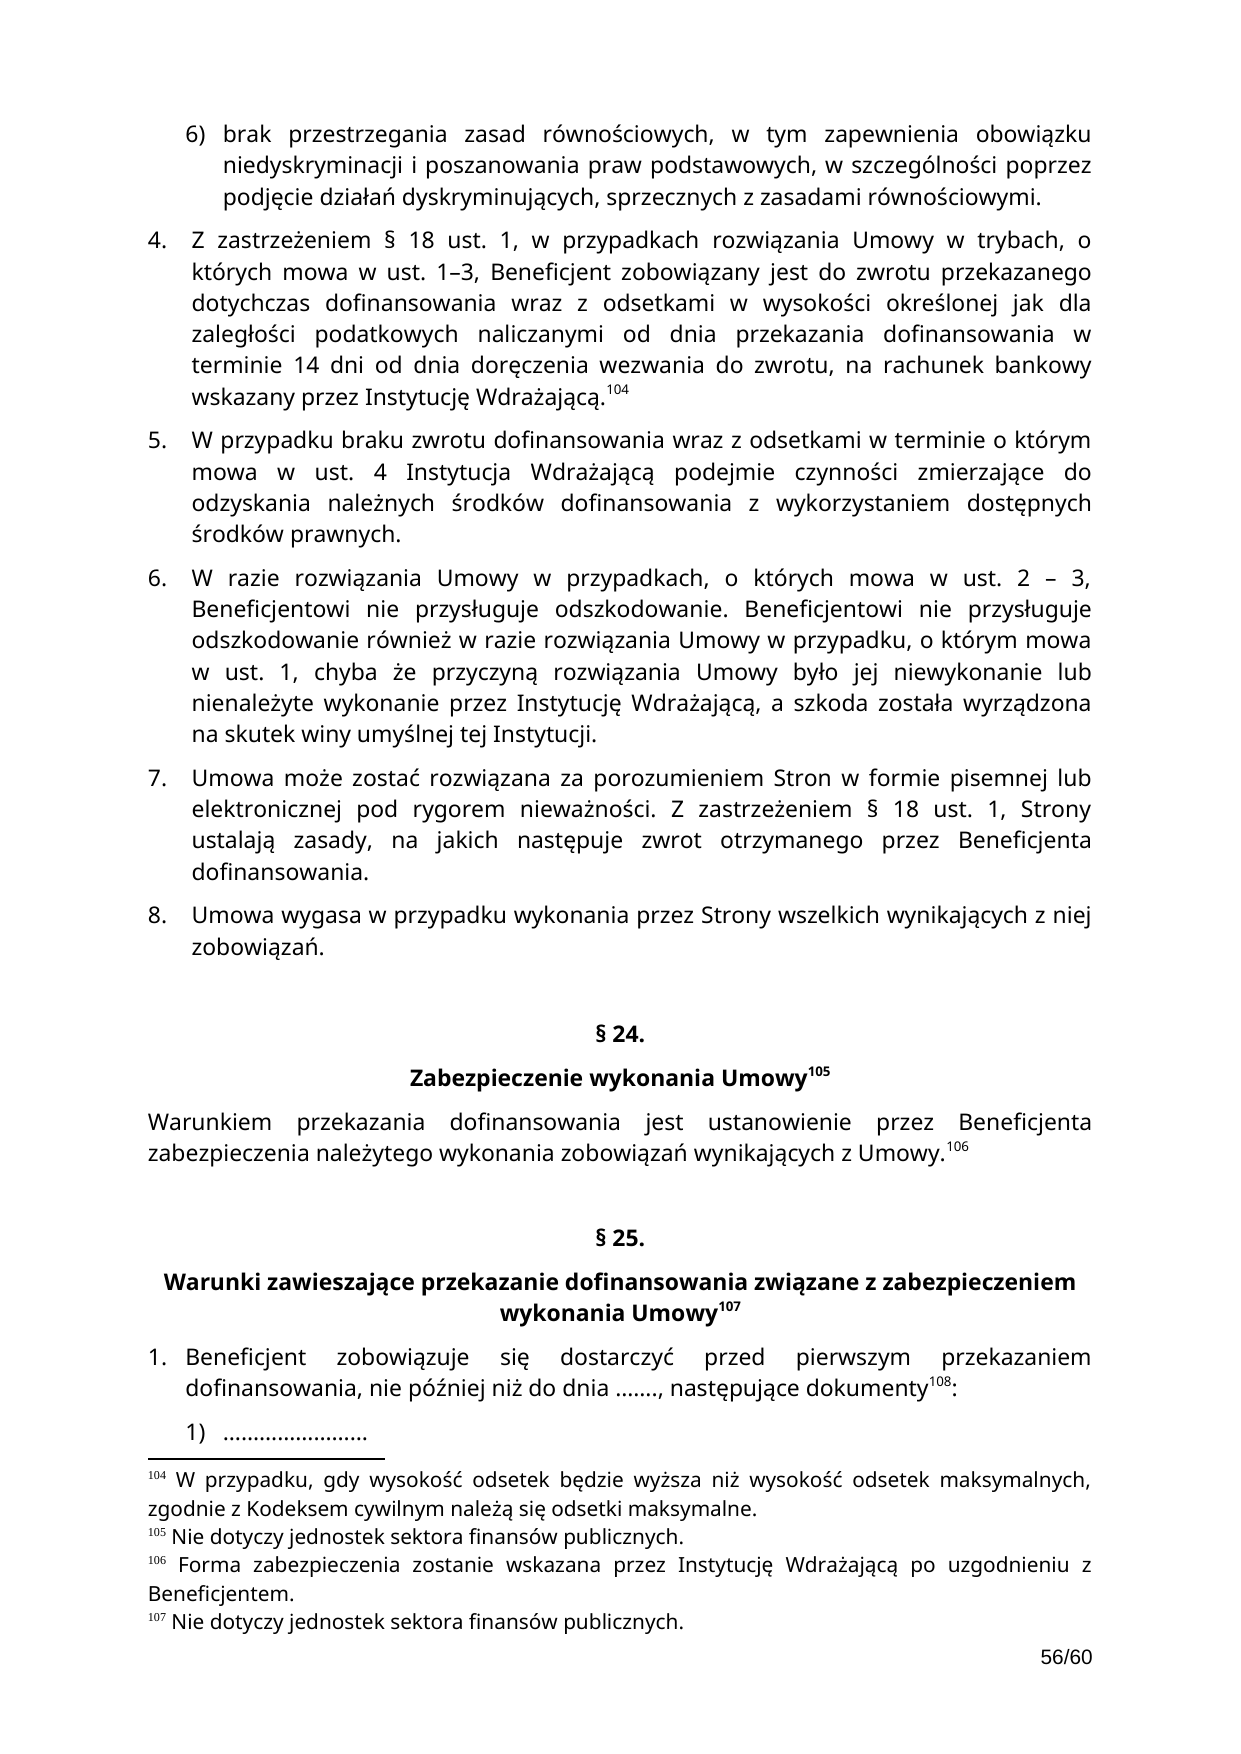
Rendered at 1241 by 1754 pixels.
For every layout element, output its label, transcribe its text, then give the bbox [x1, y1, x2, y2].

list …………………… [185, 1416, 1092, 1447]
list Beneficjent zobowiązuje się dostarczyć przed pierwszym przekazaniem dofinansowania, nie później niż do dnia ……., następujące dokumenty: [148, 1341, 1092, 1403]
list Umowa wygasa w przypadku wykonania przez Strony wszelkich wynikających z niej zobowiązań. [148, 899, 1092, 962]
list W razie rozwiązania Umowy w przypadkach, o których mowa w ust. 2 – 3, Beneficjentowi nie przysługuje odszkodowanie. Beneficjentowi nie przysługuje odszkodowanie również w razie rozwiązania Umowy w przypadku, o którym mowa w ust. 1, chyba że przyczyną rozwiązania Umowy było jej niewykonanie lub nienależyte wykonanie przez Instytucję Wdrażającą, a szkoda została wyrządzona na skutek winy umyślnej tej Instytucji. [148, 562, 1092, 749]
text Zabezpieczenie wykonania Umowy [148, 1062, 1092, 1093]
text § 24. [148, 1018, 1092, 1049]
text Warunki zawieszające przekazanie dofinansowania związane z zabezpieczeniem wykonania Umowy [148, 1266, 1092, 1328]
list brak przestrzegania zasad równościowych, w tym zapewnienia obowiązku niedyskryminacji i poszanowania praw podstawowych, w szczególności poprzez podjęcie działań dyskryminujących, sprzecznych z zasadami równościowymi. [185, 118, 1092, 212]
list Umowa może zostać rozwiązana za porozumieniem Stron w formie pisemnej lub elektronicznej pod rygorem nieważności. Z zastrzeżeniem § 18 ust. 1, Strony ustalają zasady, na jakich następuje zwrot otrzymanego przez Beneficjenta dofinansowania. [148, 762, 1092, 887]
text § 25. [148, 1222, 1092, 1253]
list Z zastrzeżeniem § 18 ust. 1, w przypadkach rozwiązania Umowy w trybach, o których mowa w ust. 1–3, Beneficjent zobowiązany jest do zwrotu przekazanego dotychczas dofinansowania wraz z odsetkami w wysokości określonej jak dla zaległości podatkowych naliczanymi od dnia przekazania dofinansowania w terminie 14 dni od dnia doręczenia wezwania do zwrotu, na rachunek bankowy wskazany przez Instytucję Wdrażającą. [148, 224, 1092, 412]
list W przypadku braku zwrotu dofinansowania wraz z odsetkami w terminie o którym mowa w ust. 4 Instytucja Wdrażającą podejmie czynności zmierzające do odzyskania należnych środków dofinansowania z wykorzystaniem dostępnych środków prawnych. [148, 424, 1092, 549]
text Warunkiem przekazania dofinansowania jest ustanowienie przez Beneficjenta zabezpieczenia należytego wykonania zobowiązań wynikających z Umowy. [148, 1106, 1092, 1168]
